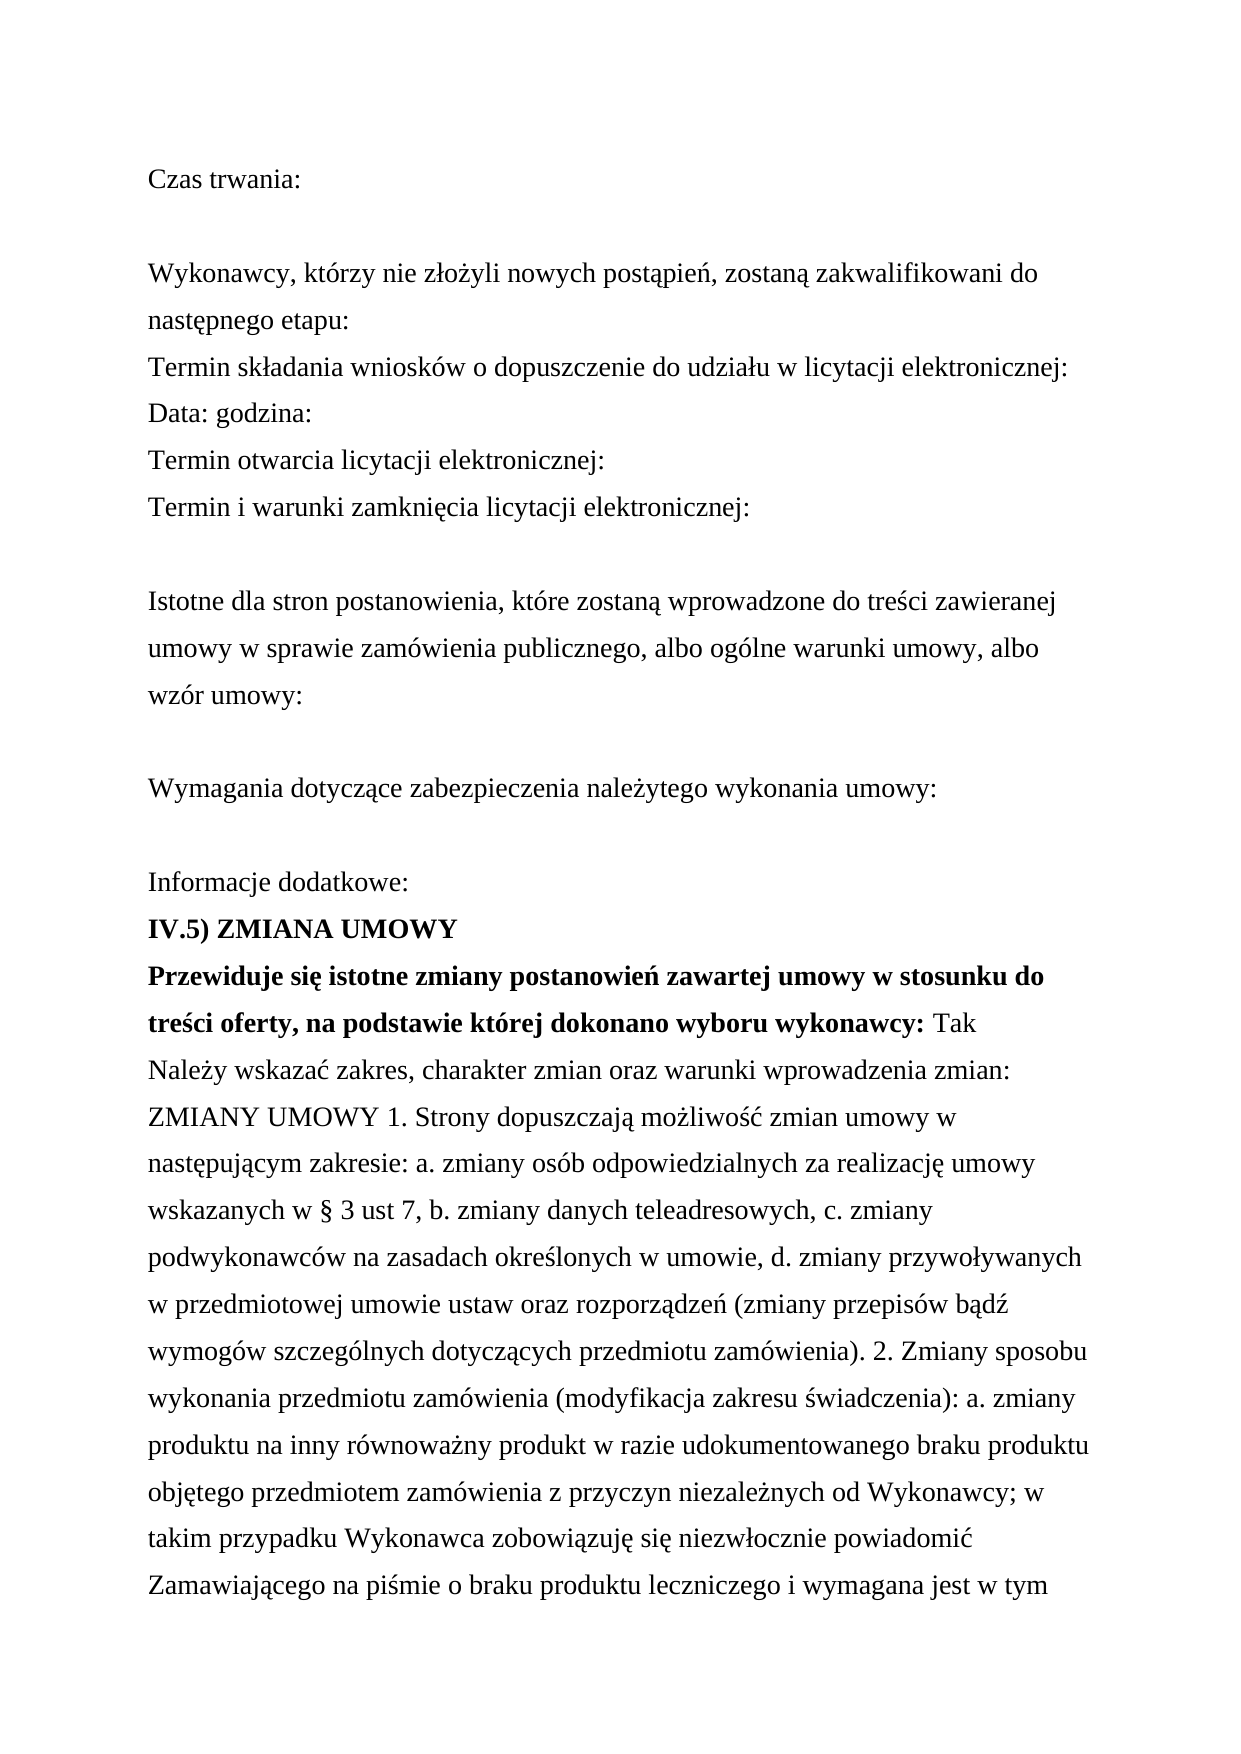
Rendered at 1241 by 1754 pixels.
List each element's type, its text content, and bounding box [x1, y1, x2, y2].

text Wymagania dotyczące zabezpieczenia należytego wykonania umowy: [148, 710, 1093, 804]
text Termin i warunki zamknięcia licytacji elektronicznej: [148, 476, 1093, 523]
text Istotne dla stron postanowienia, które zostaną wprowadzone do treści zawieranej umowy w sprawie zamówienia publicznego, albo ogólne warunki umowy, albo wzór umowy: [148, 523, 1093, 710]
text Czas trwania: Wykonawcy, którzy nie złożyli nowych postąpień, zostaną zakwalifikowani do następnego etapu: [148, 148, 1093, 335]
text Informacje dodatkowe: [148, 804, 1093, 898]
text Termin składania wniosków o dopuszczenie do udziału w licytacji elektronicznej: Data: godzina: Termin otwarcia licytacji elektronicznej: [148, 335, 1093, 476]
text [148, 898, 1093, 1601]
